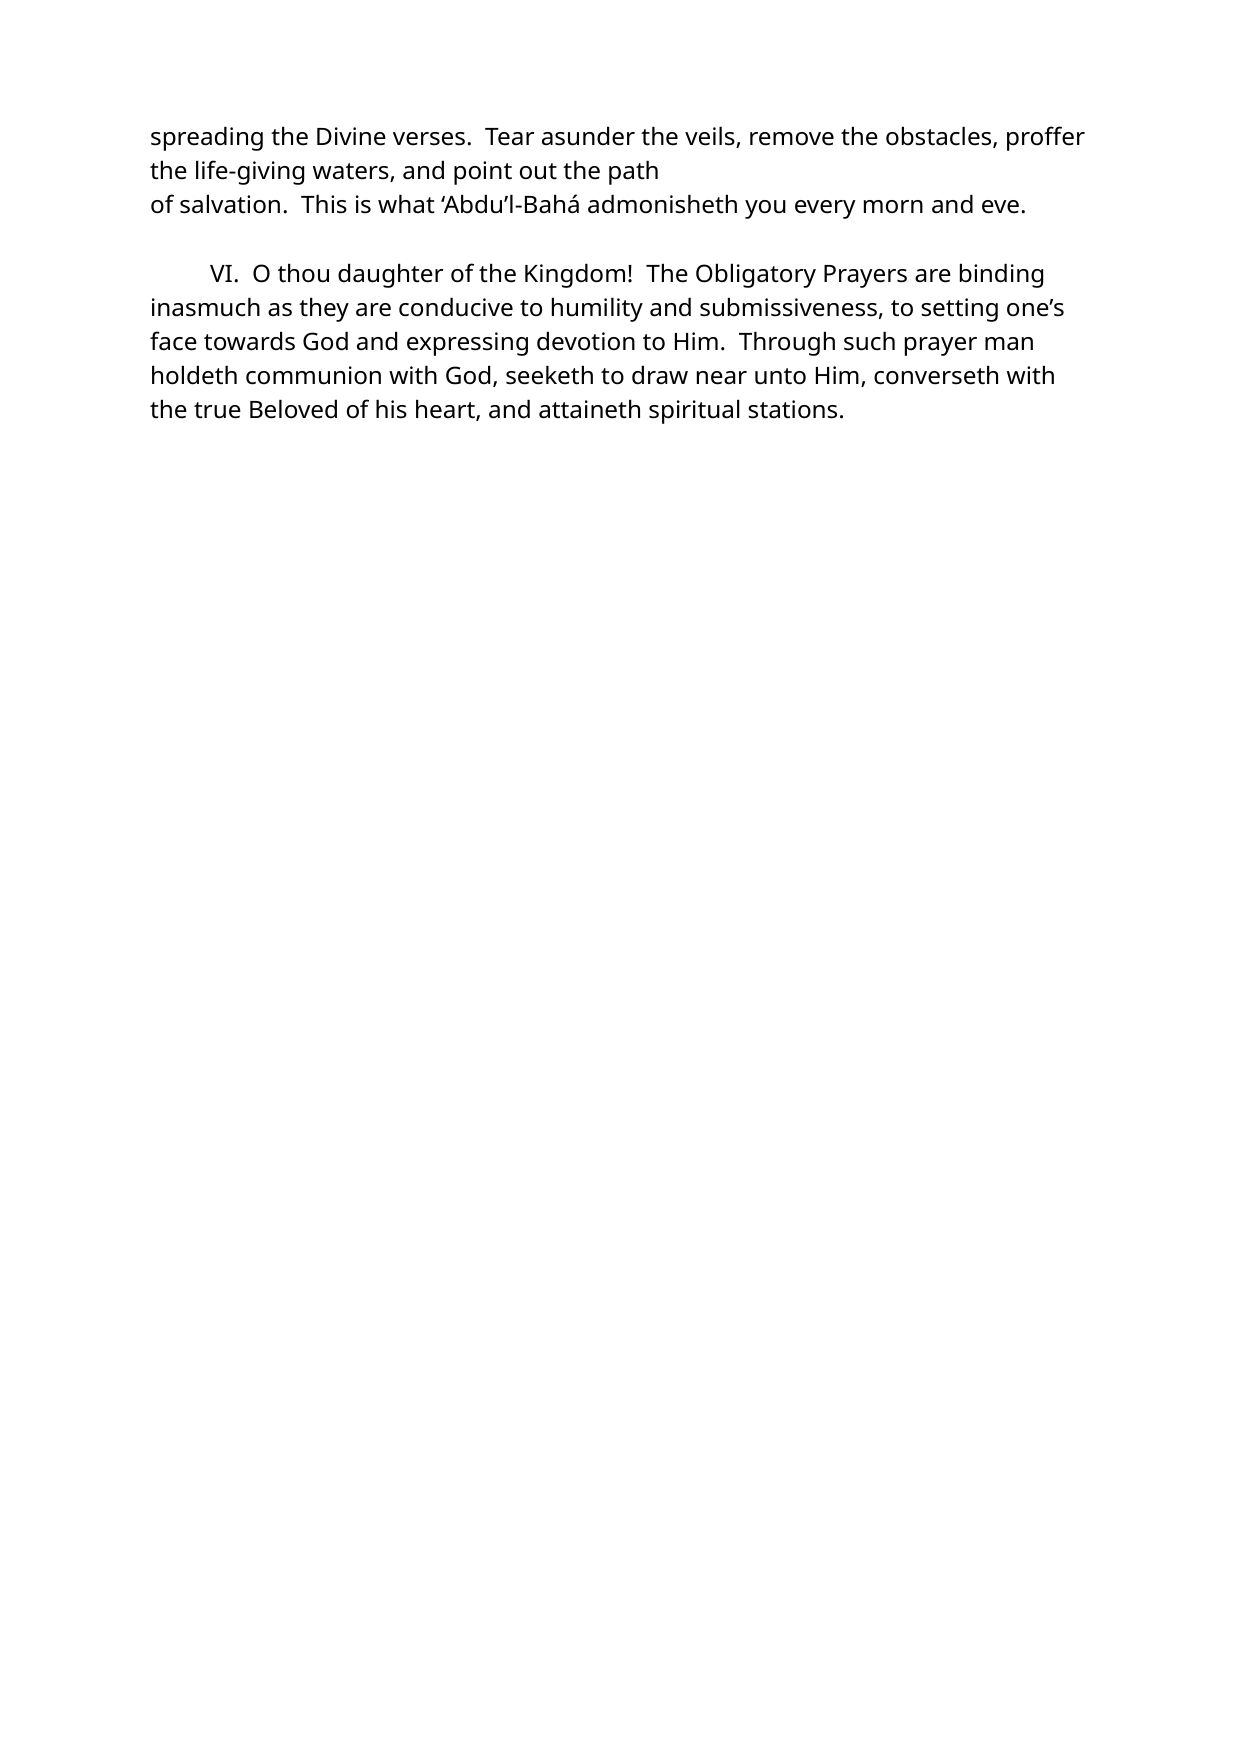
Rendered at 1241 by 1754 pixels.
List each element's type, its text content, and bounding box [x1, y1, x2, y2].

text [150, 120, 1090, 221]
text VI. O thou daughter of the Kingdom! The Obligatory Prayers are binding inasmuch as they are conducive to humility and submissiveness, to setting one’s face towards God and expressing devotion to Him. Through such prayer man holdeth communion with God, seeketh to draw near unto Him, converseth with the true Beloved of his heart, and attaineth spiritual stations. [150, 257, 1090, 426]
